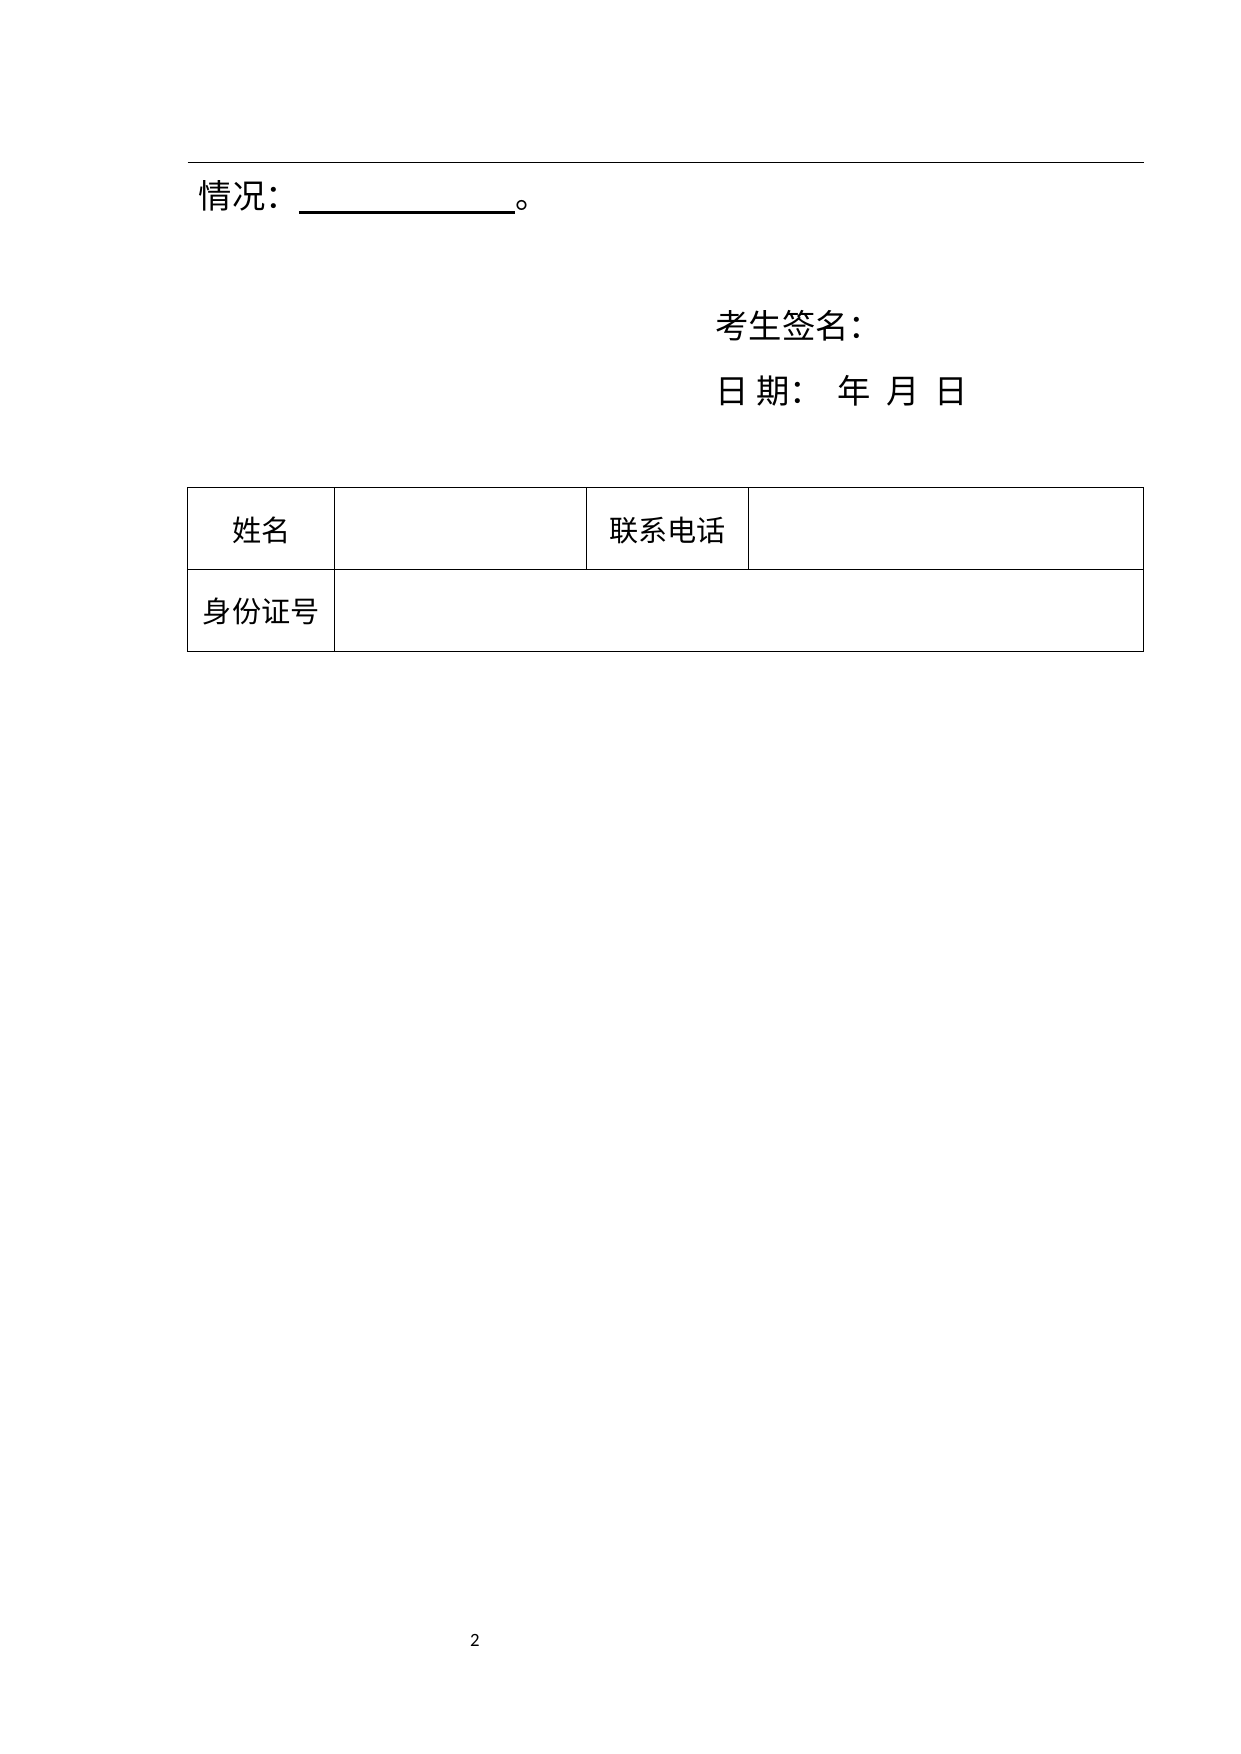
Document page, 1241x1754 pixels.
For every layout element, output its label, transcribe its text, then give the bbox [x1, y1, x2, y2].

table_cell [335, 570, 1143, 651]
table_cell [335, 488, 586, 569]
table_cell 姓名 [188, 488, 334, 569]
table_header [188, 163, 1144, 487]
table_cell 联系电话 [587, 488, 748, 569]
table_cell [749, 488, 1143, 569]
table_cell 身份证号 [188, 570, 334, 651]
